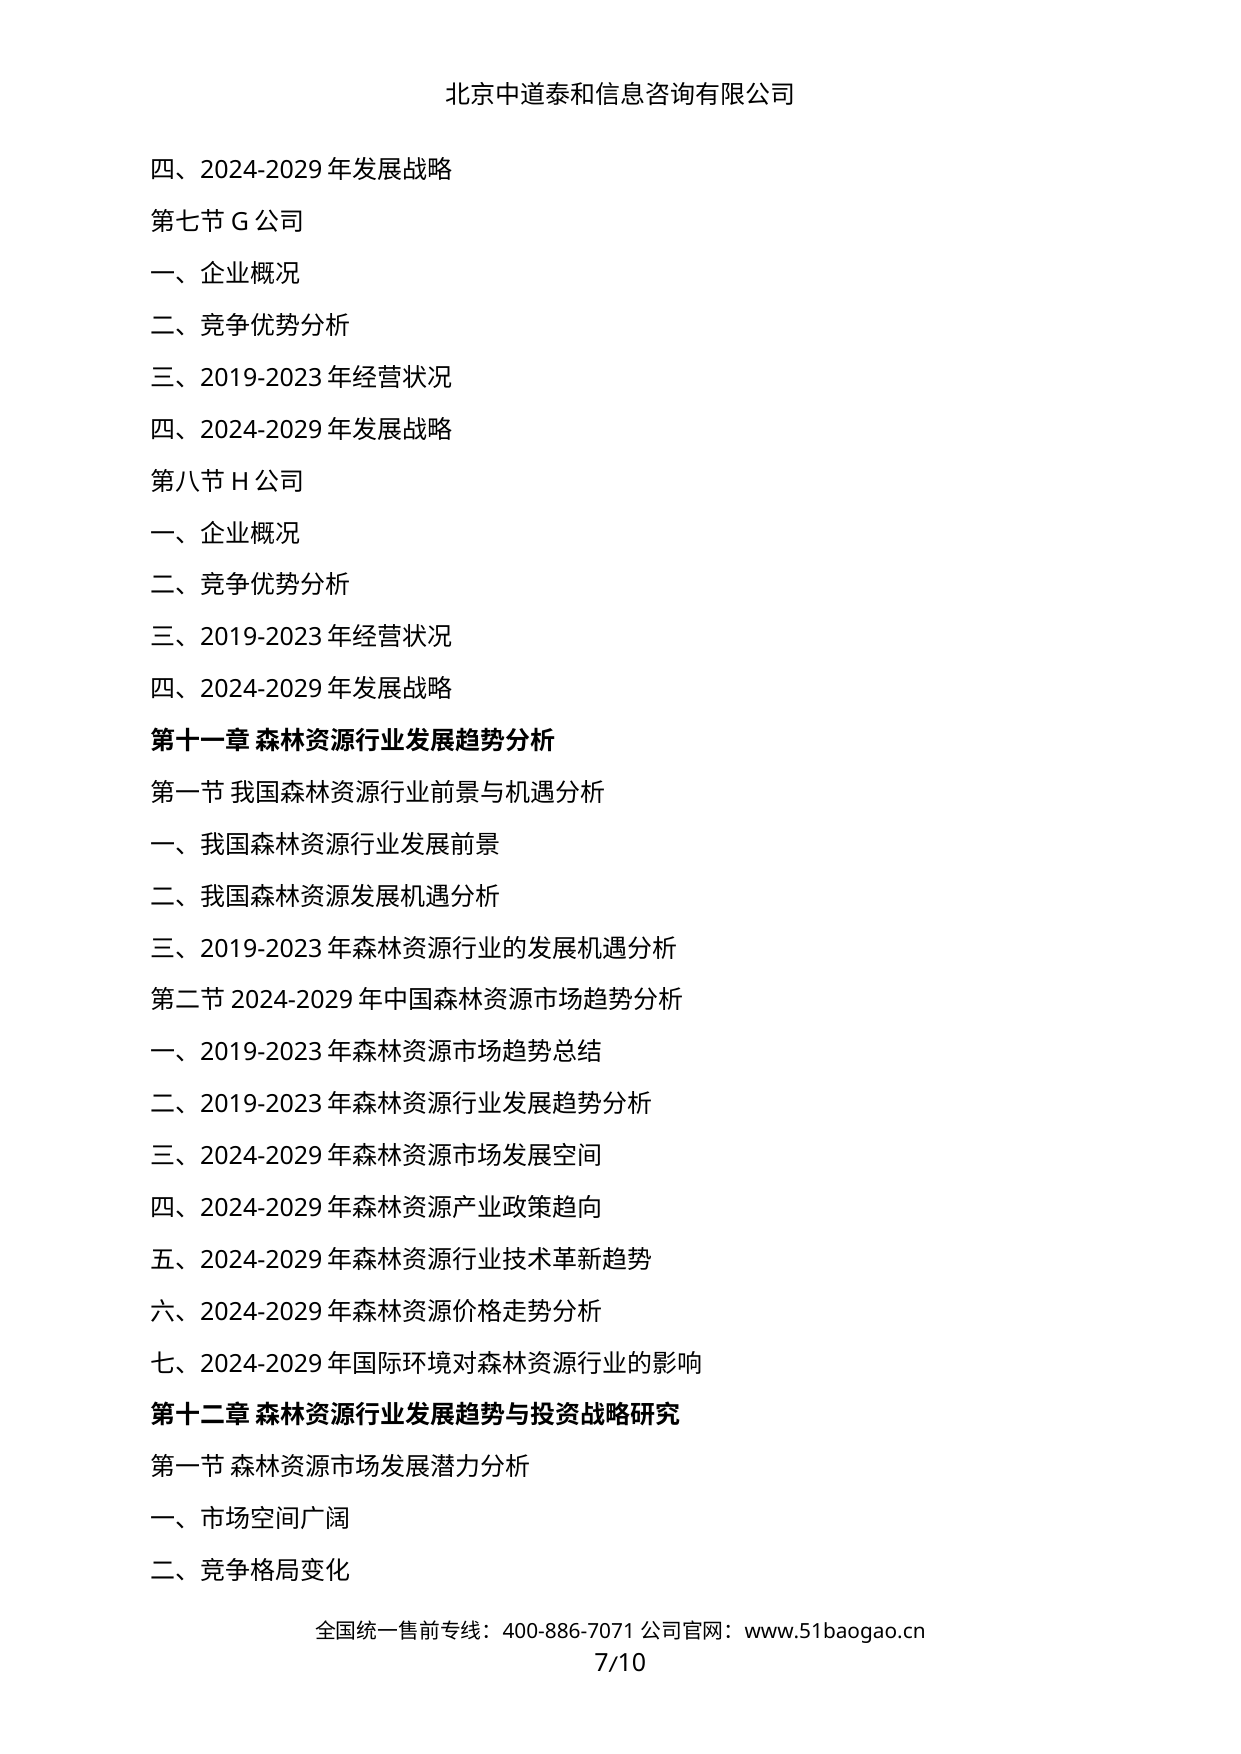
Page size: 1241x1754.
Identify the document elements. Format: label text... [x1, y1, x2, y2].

text 五、2024-2029年森林资源行业技术革新趋势 [150, 1239, 1090, 1276]
text 四、2024-2029年发展战略 [150, 669, 1090, 705]
text 四、2024-2029年发展战略 [150, 409, 1090, 446]
text 二、竞争优势分析 [150, 565, 1090, 601]
text 二、我国森林资源发展机遇分析 [150, 876, 1090, 912]
text 第一节 森林资源市场发展潜力分析 [150, 1447, 1090, 1483]
text 第八节 H公司 [150, 461, 1090, 497]
text 第十二章 森林资源行业发展趋势与投资战略研究 [150, 1395, 1090, 1431]
text 一、企业概况 [150, 254, 1090, 290]
text 六、2024-2029年森林资源价格走势分析 [150, 1291, 1090, 1327]
text 二、2019-2023年森林资源行业发展趋势分析 [150, 1084, 1090, 1120]
text 四、2024-2029年发展战略 [150, 150, 1090, 186]
text 第一节 我国森林资源行业前景与机遇分析 [150, 772, 1090, 809]
text 第七节 G公司 [150, 202, 1090, 238]
text 一、我国森林资源行业发展前景 [150, 824, 1090, 861]
text 三、2019-2023年经营状况 [150, 357, 1090, 394]
text 二、竞争格局变化 [150, 1551, 1090, 1587]
text 一、市场空间广阔 [150, 1499, 1090, 1535]
text 第二节 2024-2029年中国森林资源市场趋势分析 [150, 980, 1090, 1016]
text 一、企业概况 [150, 513, 1090, 549]
text 二、竞争优势分析 [150, 306, 1090, 342]
text 第十一章 森林资源行业发展趋势分析 [150, 721, 1090, 757]
text 四、2024-2029年森林资源产业政策趋向 [150, 1187, 1090, 1224]
text 一、2019-2023年森林资源市场趋势总结 [150, 1032, 1090, 1068]
text 七、2024-2029年国际环境对森林资源行业的影响 [150, 1343, 1090, 1379]
text 三、2024-2029年森林资源市场发展空间 [150, 1136, 1090, 1172]
text 三、2019-2023年森林资源行业的发展机遇分析 [150, 928, 1090, 964]
text 三、2019-2023年经营状况 [150, 617, 1090, 653]
